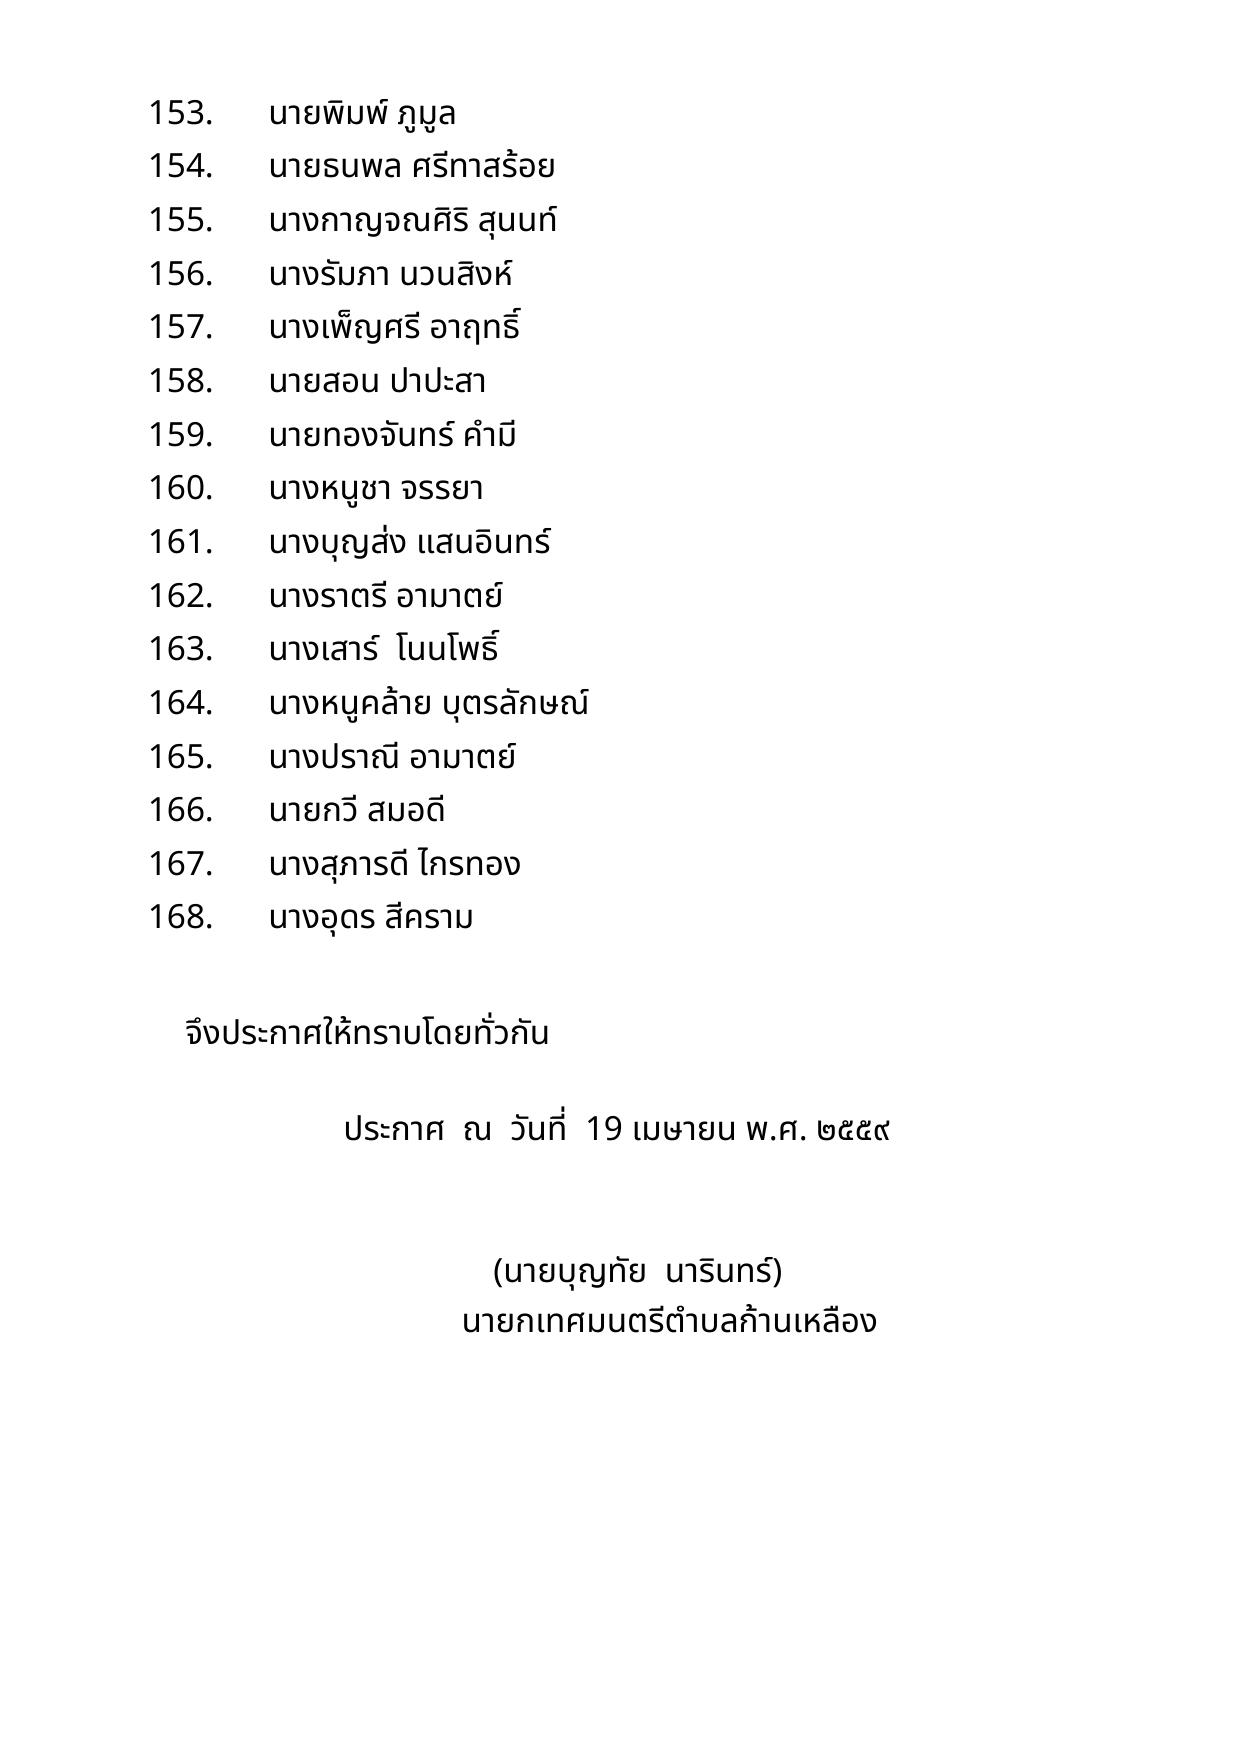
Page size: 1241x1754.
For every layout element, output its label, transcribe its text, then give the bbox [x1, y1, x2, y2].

list นางอุดร สีคราม [148, 893, 1137, 944]
text จึงประกาศให้ทราบโดยทั่วกัน [118, 1009, 1137, 1059]
list นางกาญจณศิริ สุนนท์ [148, 196, 1137, 247]
text (นายบุญทัย นารินทร์) [418, 1246, 1137, 1297]
list นายทองจันทร์ คำมี [148, 411, 1137, 461]
text นายกเทศมนตรีตำบลก้านเหลือง [118, 1297, 1137, 1347]
text ประกาศ ณ วันที่ 19 เมษายน พ.ศ. ๒๕๕๙ [118, 1105, 1137, 1156]
list นายสอน ปาปะสา [148, 357, 1137, 407]
list นางเพ็ญศรี อาฤทธิ์ [148, 303, 1137, 354]
list นางปราณี อามาตย์ [148, 732, 1137, 783]
list นางราตรี อามาตย์ [148, 571, 1137, 622]
list นางรัมภา นวนสิงห์ [148, 249, 1137, 300]
list นางหนูคล้าย บุตรลักษณ์ [148, 679, 1137, 729]
list นายกวี สมอดี [148, 786, 1137, 837]
list นางเสาร์ โนนโพธิ์ [148, 625, 1137, 676]
list นางสุภารดี ไกรทอง [148, 840, 1137, 890]
list นางบุญส่ง แสนอินทร์ [148, 518, 1137, 568]
list นายธนพล ศรีทาสร้อย [148, 142, 1137, 193]
list นางหนูชา จรรยา [148, 464, 1137, 515]
list นายพิมพ์ ภูมูล [148, 89, 1137, 139]
